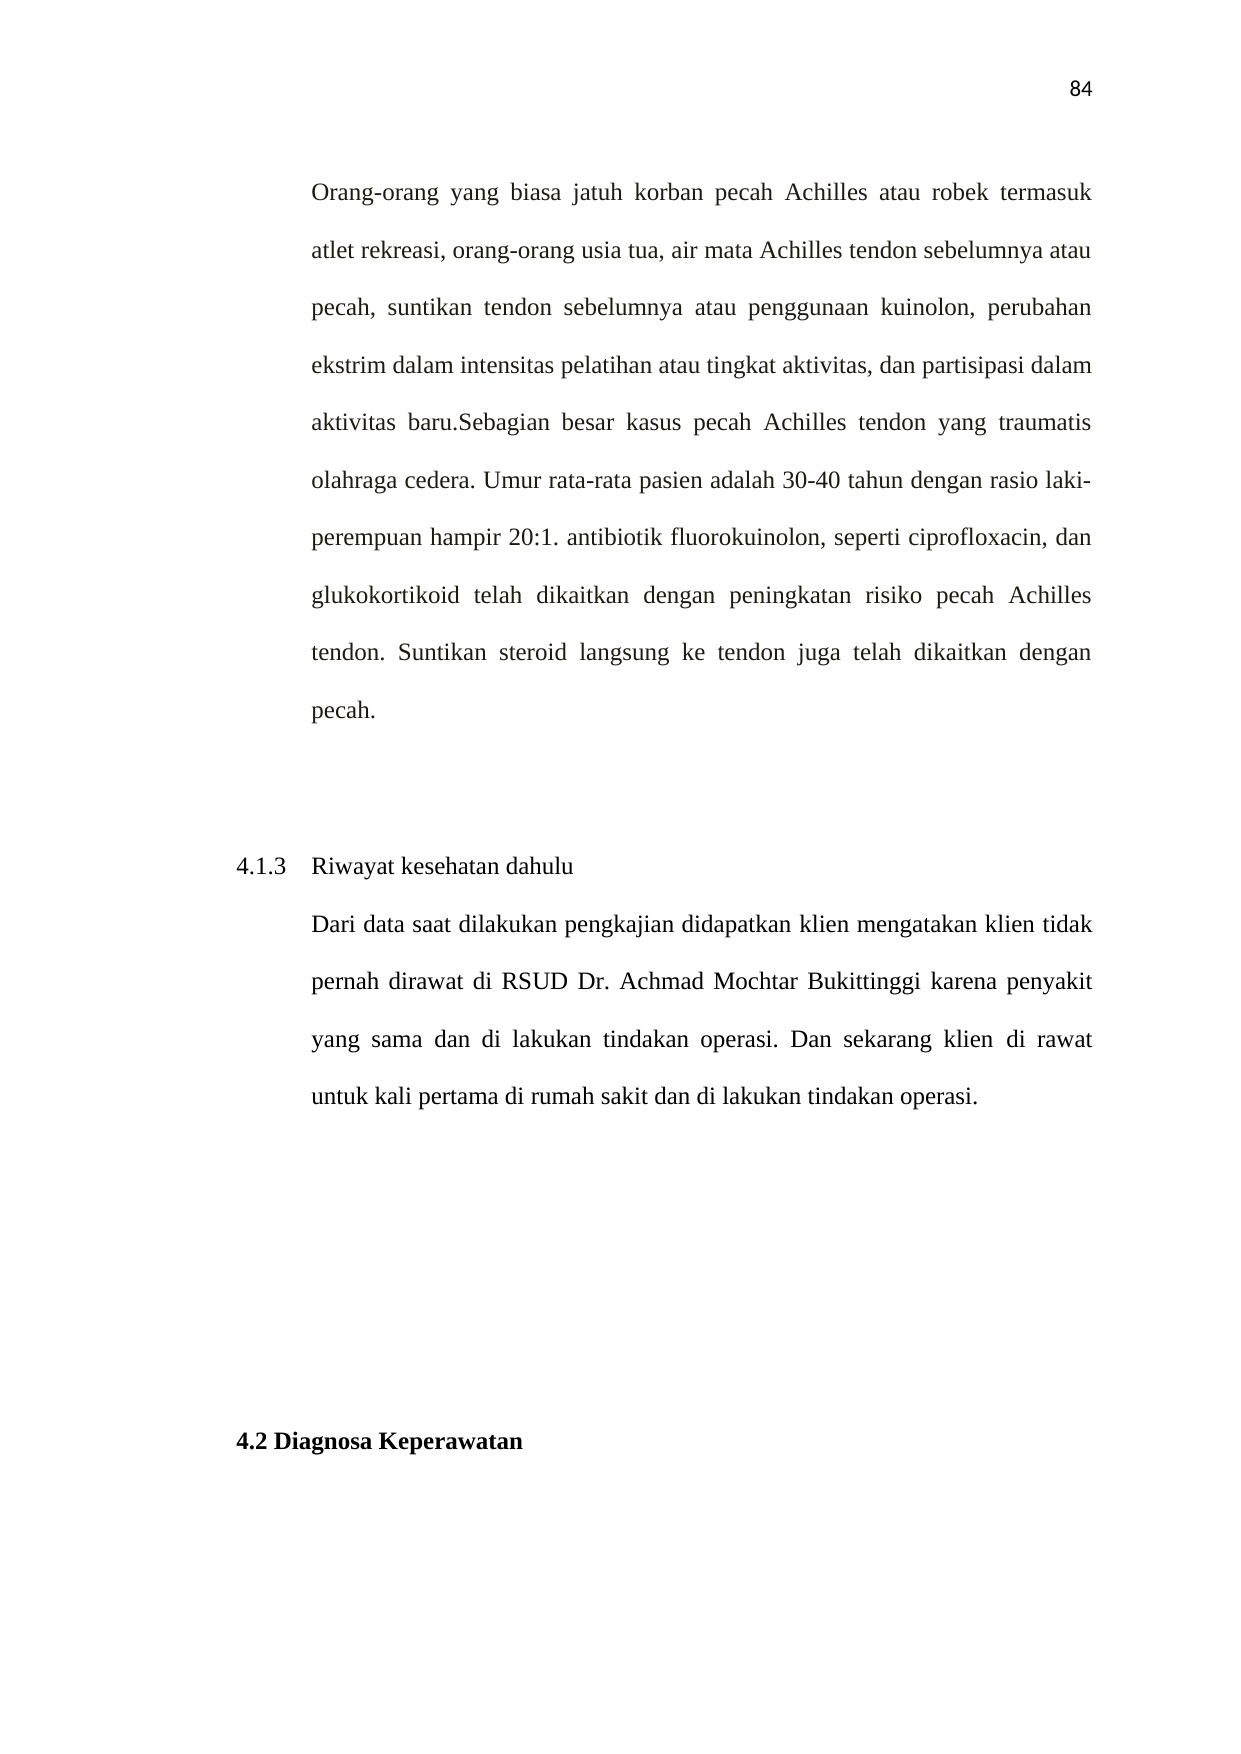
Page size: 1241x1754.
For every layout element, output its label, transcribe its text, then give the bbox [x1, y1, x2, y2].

list Orang-orang yang biasa jatuh korban pecah Achilles atau robek termasuk atlet rekreasi, orang-orang usia tua, air mata Achilles tendon sebelumnya atau pecah, suntikan tendon sebelumnya atau penggunaan kuinolon, perubahan ekstrim dalam intensitas pelatihan atau tingkat aktivitas, dan partisipasi dalam aktivitas baru.Sebagian besar kasus pecah Achilles tendon yang traumatis olahraga cedera. Umur rata-rata pasien adalah 30-40 tahun dengan rasio laki-perempuan hampir 20:1. antibiotik fluorokuinolon, seperti ciprofloxacin, dan glukokortikoid telah dikaitkan dengan peningkatan risiko pecah Achilles tendon. Suntikan steroid langsung ke tendon juga telah dikaitkan dengan pecah. [311, 177, 1092, 723]
list Riwayat kesehatan dahulu [236, 851, 1092, 880]
list Diagnosa Keperawatan [236, 1426, 1092, 1455]
list Dari data saat dilakukan pengkajian didapatkan klien mengatakan klien tidak pernah dirawat di RSUD Dr. Achmad Mochtar Bukittinggi karena penyakit yang sama dan di lakukan tindakan operasi. Dan sekarang klien di rawat untuk kali pertama di rumah sakit dan di lakukan tindakan operasi. [311, 909, 1092, 1110]
